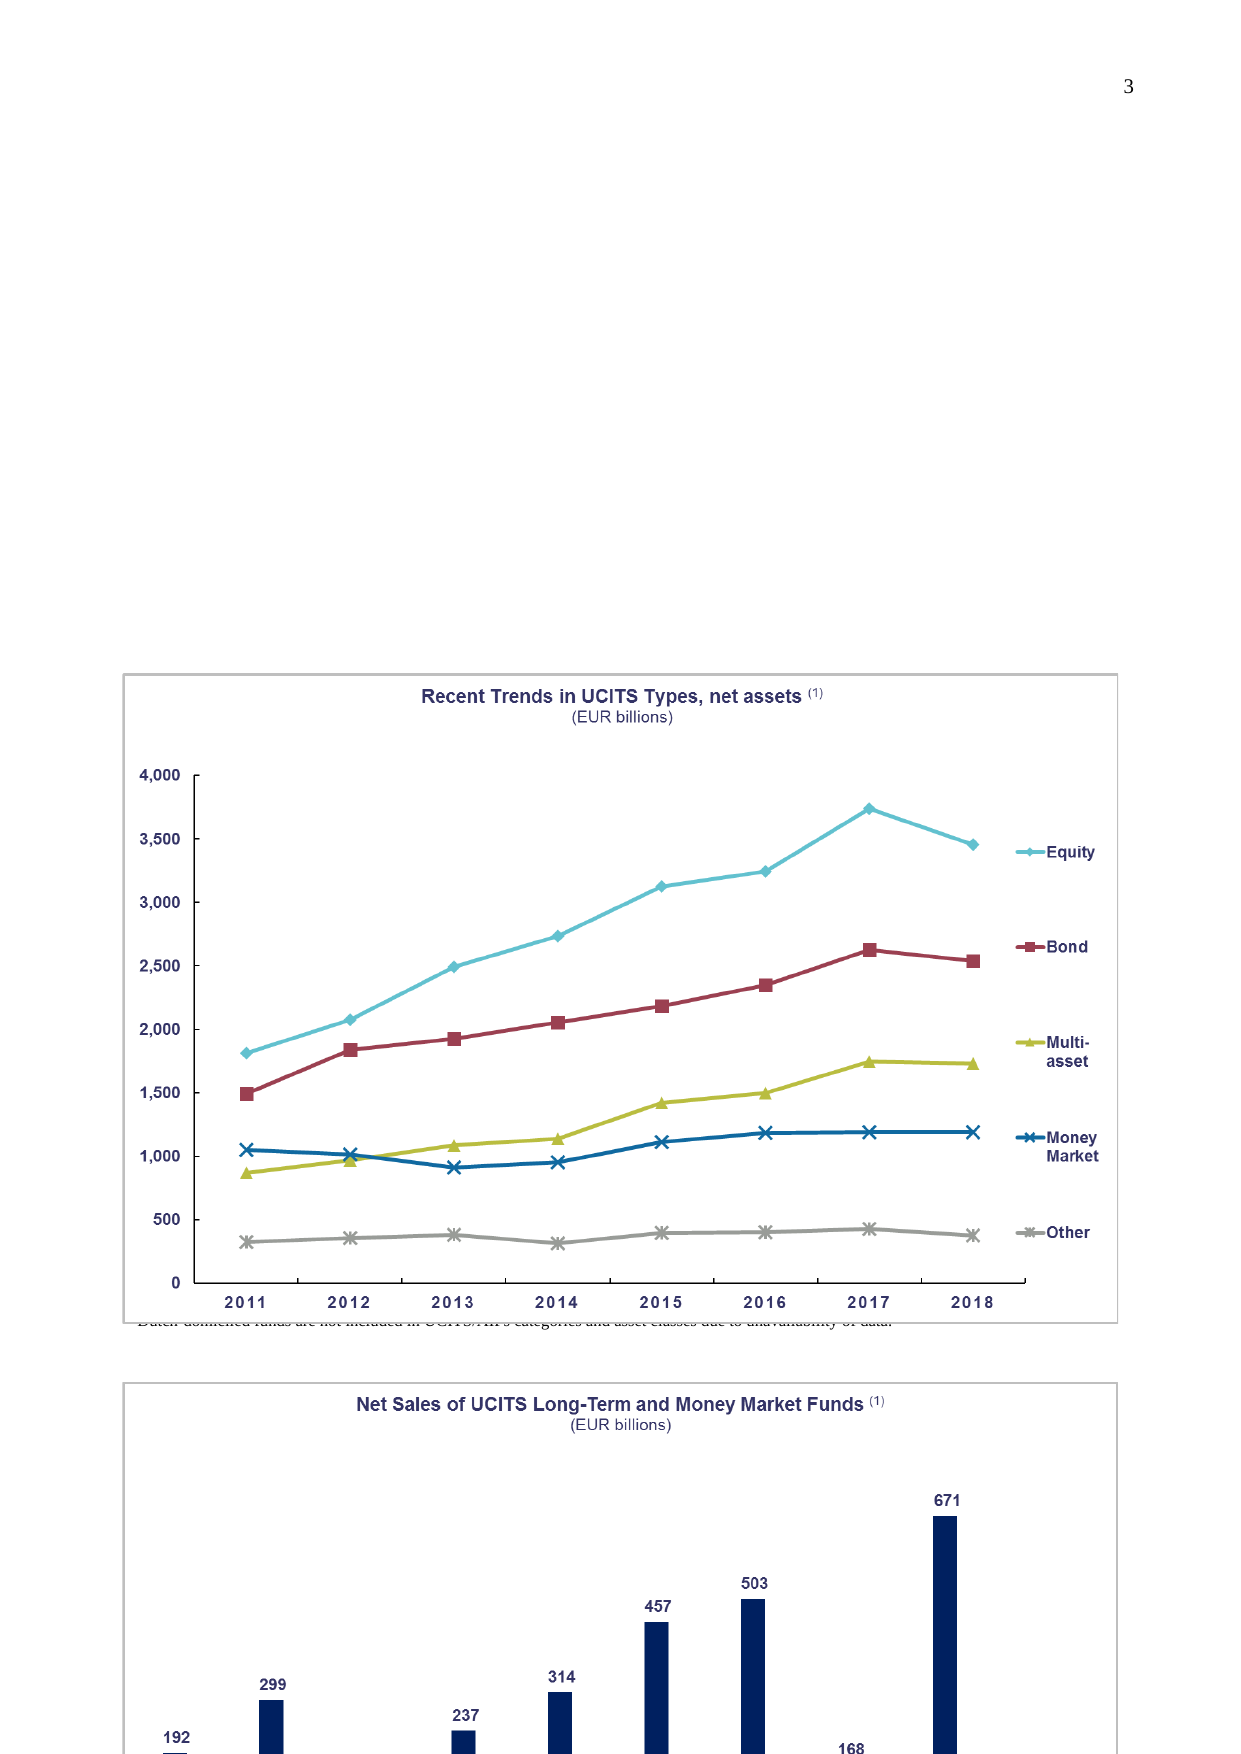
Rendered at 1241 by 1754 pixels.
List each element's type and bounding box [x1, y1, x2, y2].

picture [122, 1382, 1118, 1754]
picture [122, 673, 1119, 1324]
